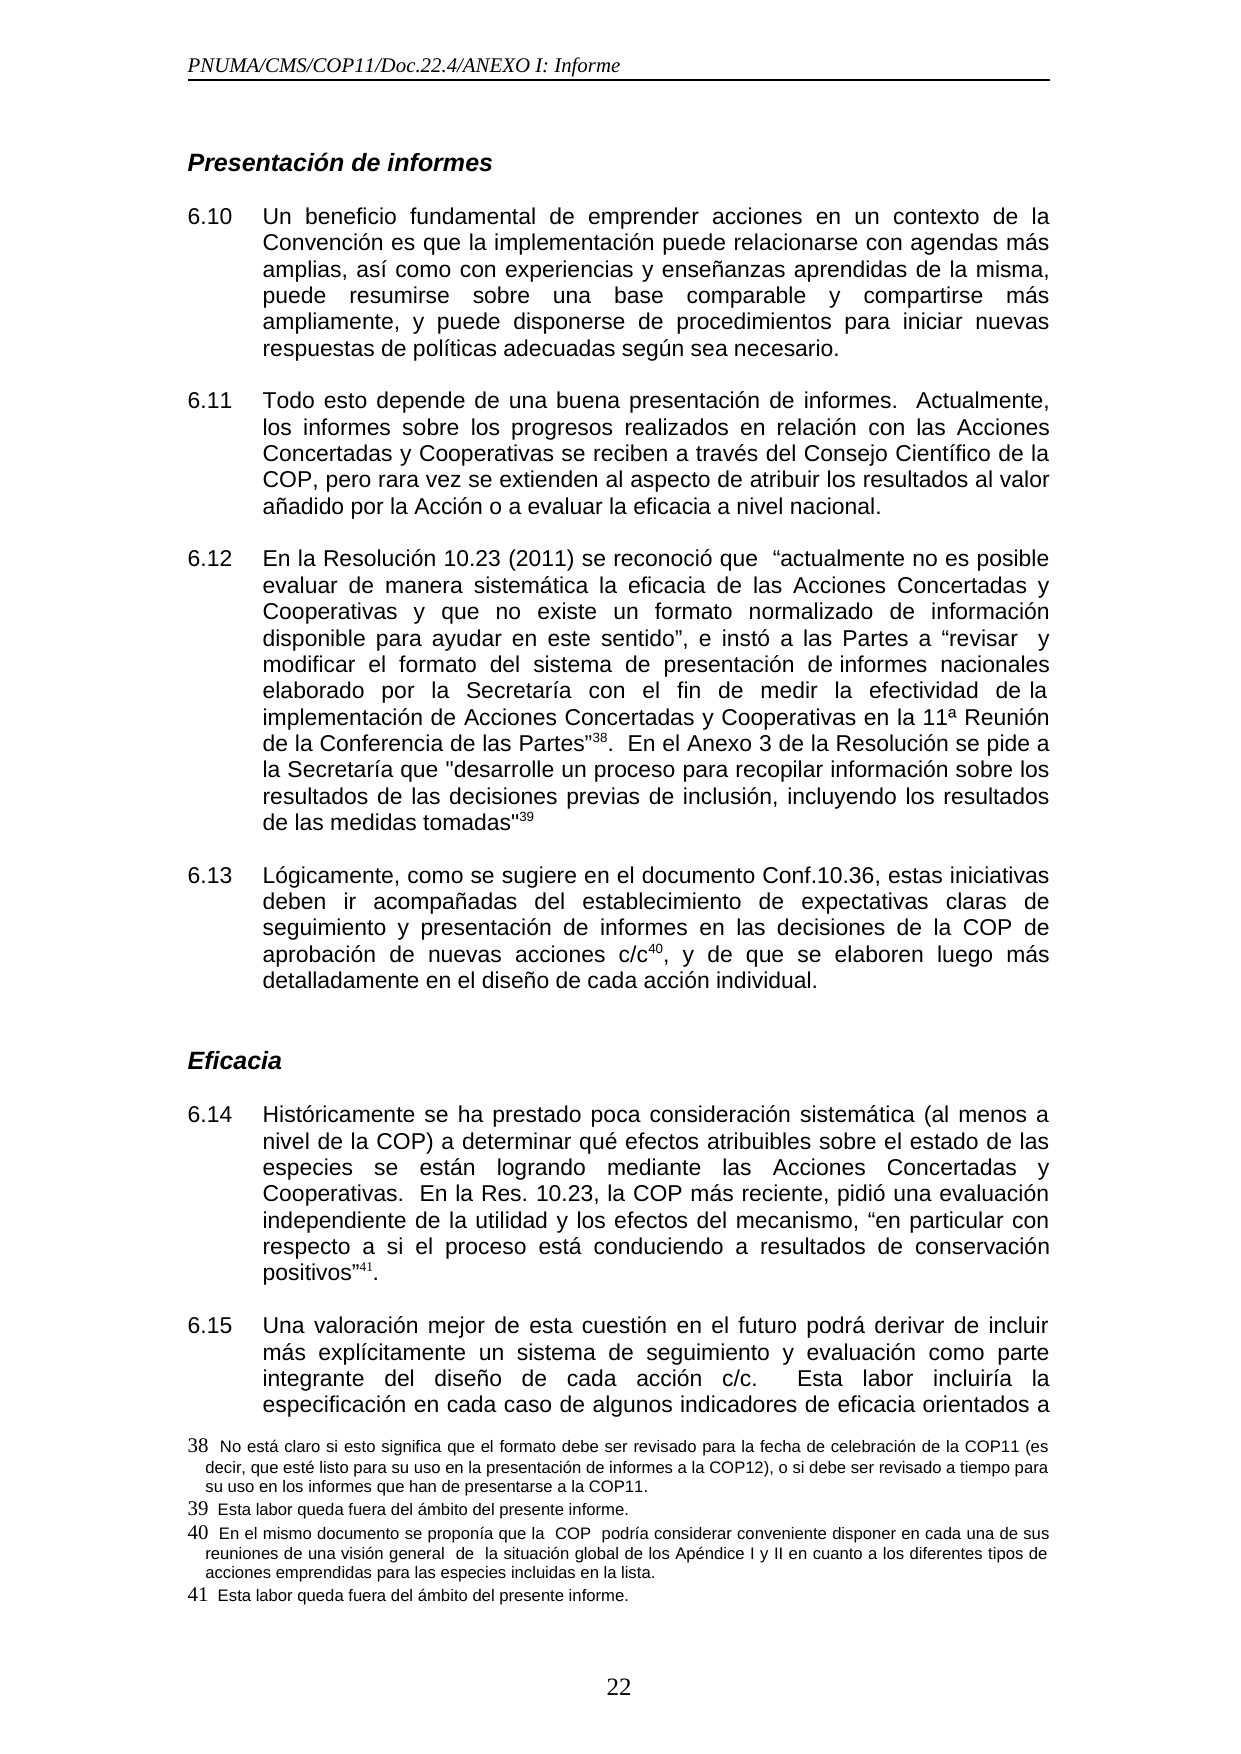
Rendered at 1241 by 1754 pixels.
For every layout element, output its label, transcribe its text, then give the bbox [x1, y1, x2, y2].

text 6.13 Lógicamente, como se sugiere en el documento Conf.10.36, estas iniciativas deben ir acompañadas del establecimiento de expectativas claras de seguimiento y presentación de informes en las decisiones de la COP de aprobación de nuevas acciones c/c, y de que se elaboren luego más detalladamente en el diseño de cada acción individual. [187, 862, 1050, 993]
text Eficacia [187, 1046, 1050, 1075]
text 6.11 Todo esto depende de una buena presentación de informes. Actualmente, los informes sobre los progresos realizados en relación con las Acciones Concertadas y Cooperativas se reciben a través del Consejo Científico de la COP, pero rara vez se extienden al aspecto de atribuir los resultados al valor añadido por la Acción o a evaluar la eficacia a nivel nacional. [187, 387, 1050, 519]
text 6.10 Un beneficio fundamental de emprender acciones en un contexto de la Convención es que la implementación puede relacionarse con agendas más amplias, así como con experiencias y enseñanzas aprendidas de la misma, puede resumirse sobre una base comparable y compartirse más ampliamente, y puede disponerse de procedimientos para iniciar nuevas respuestas de políticas adecuadas según sea necesario. [187, 203, 1050, 361]
text Presentación de informes [187, 148, 1050, 176]
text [187, 1312, 1050, 1418]
text 6.12 En la Resolución 10.23 (2011) se reconoció que “actualmente no es posible evaluar de manera sistemática la eficacia de las Acciones Concertadas y Cooperativas y que no existe un formato normalizado de información disponible para ayudar en este sentido”, e instó a las Partes a “revisar y modificar el formato del sistema de presentación de informes nacionales elaborado por la Secretaría con el fin de medir la efectividad de la implementación de Acciones Concertadas y Cooperativas en la 11ª Reunión de la Conferencia de las Partes”. En el Anexo 3 de la Resolución se pide a la Secretaría que "desarrolle un proceso para recopilar información sobre los resultados de las decisiones previas de inclusión, incluyendo los resultados de las medidas tomadas" [187, 545, 1050, 835]
text 6.14 Históricamente se ha prestado poca consideración sistemática (al menos a nivel de la COP) a determinar qué efectos atribuibles sobre el estado de las especies se están logrando mediante las Acciones Concertadas y Cooperativas. En la Res. 10.23, la COP más reciente, pidió una evaluación independiente de la utilidad y los efectos del mecanismo, “en particular con respecto a si el proceso está conduciendo a resultados de conservación positivos”. [187, 1101, 1050, 1286]
